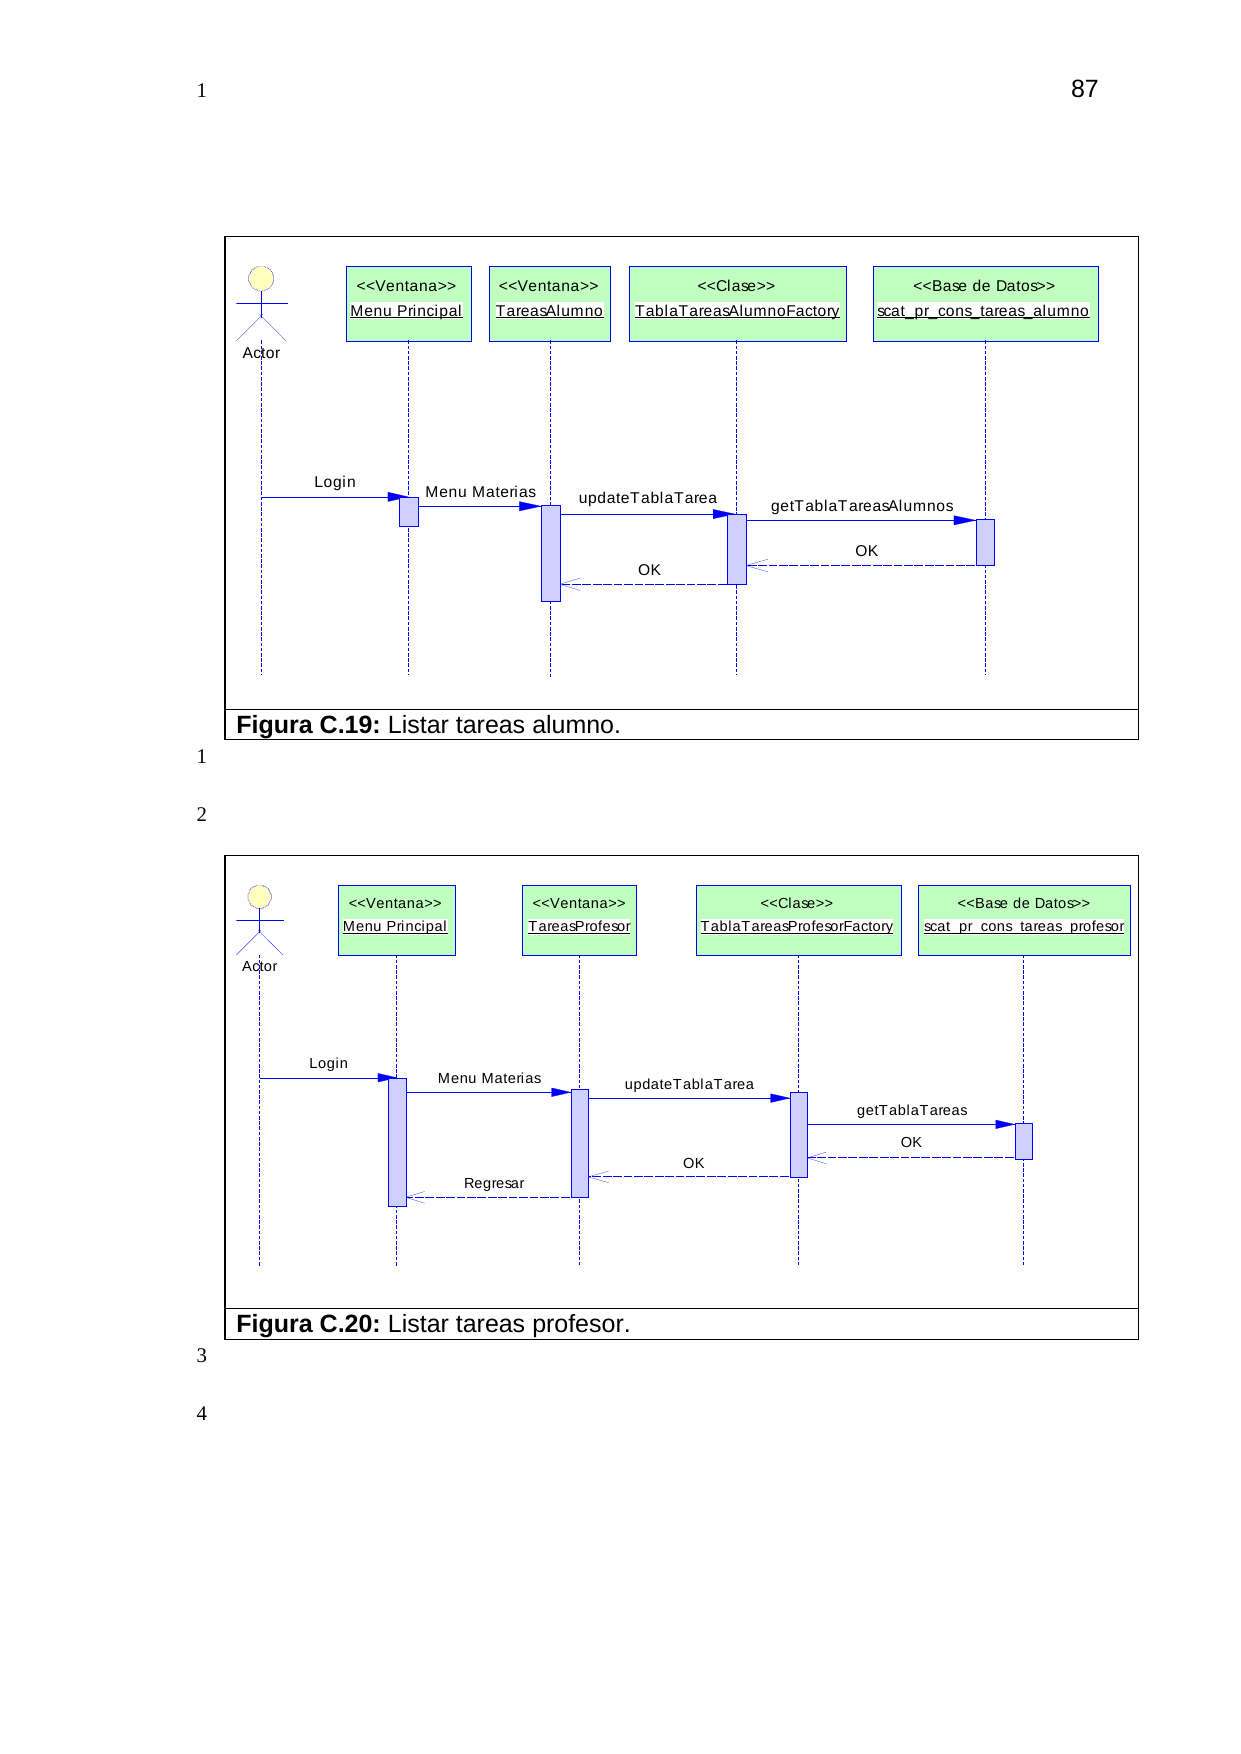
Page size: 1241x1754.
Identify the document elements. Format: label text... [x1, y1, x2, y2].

table_header [226, 856, 1138, 1308]
table_cell Figura C.19: Listar tareas alumno. [226, 710, 1138, 739]
table_cell Figura C.20: Listar tareas profesor. [226, 1309, 1138, 1338]
table_header [226, 237, 1138, 709]
